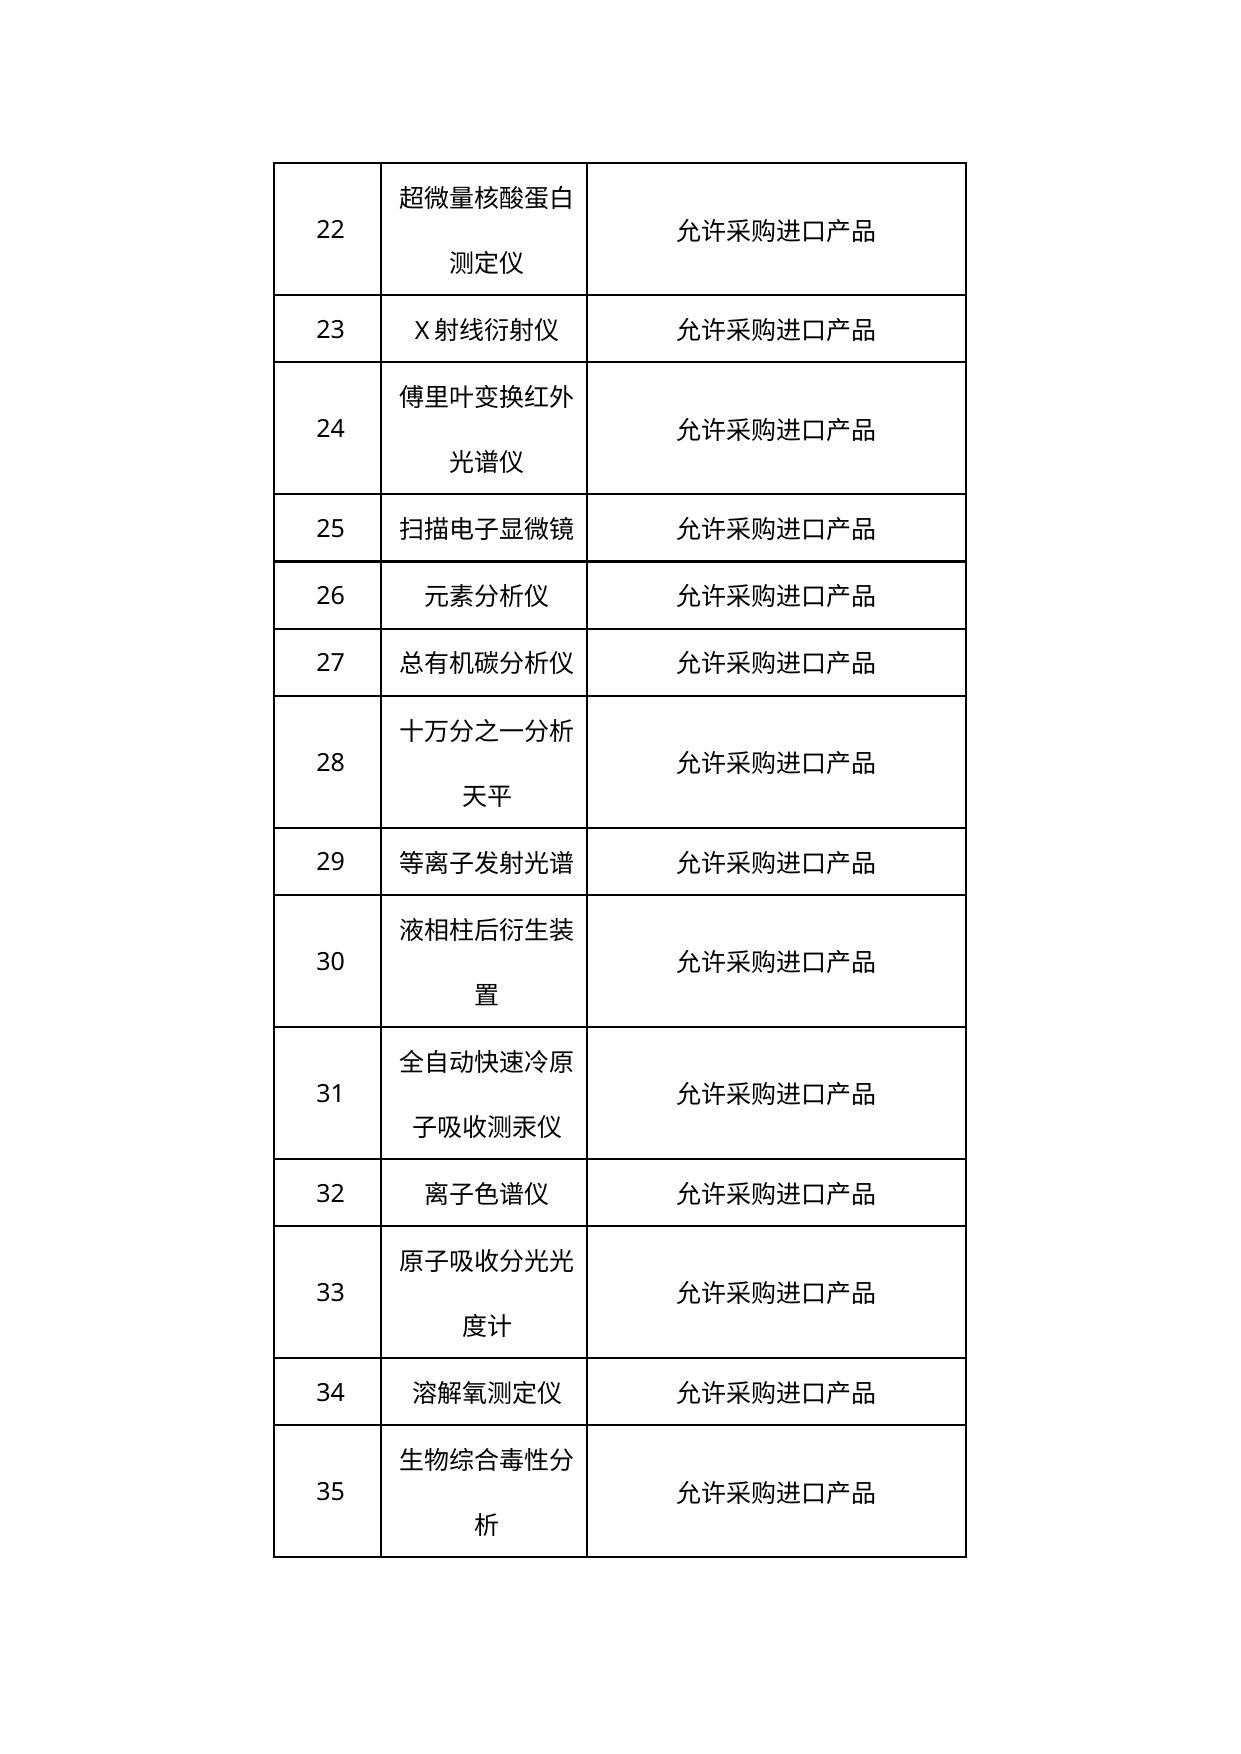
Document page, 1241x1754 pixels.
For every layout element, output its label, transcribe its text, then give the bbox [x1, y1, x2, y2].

table_cell 允许采购进口产品 [588, 1028, 965, 1158]
table_cell 溶解氧测定仪 [382, 1359, 586, 1424]
table_cell 允许采购进口产品 [588, 896, 965, 1026]
table_cell 允许采购进口产品 [588, 1426, 965, 1556]
table_cell 31 [275, 1028, 380, 1158]
table_cell 允许采购进口产品 [588, 164, 965, 294]
table_cell 超微量核酸蛋白测定仪 [382, 164, 586, 294]
table_cell 22 [275, 164, 380, 294]
table_cell 允许采购进口产品 [588, 1359, 965, 1424]
table_cell 液相柱后衍生装置 [382, 896, 586, 1026]
table_cell 允许采购进口产品 [588, 1160, 965, 1225]
table_cell 扫描电子显微镜 [382, 495, 586, 560]
table_cell 35 [275, 1426, 380, 1556]
table_cell 允许采购进口产品 [588, 1227, 965, 1357]
table_cell 27 [275, 630, 380, 694]
table_cell 等离子发射光谱 [382, 829, 586, 894]
table_cell 30 [275, 896, 380, 1026]
table_cell 允许采购进口产品 [588, 363, 965, 493]
table_cell 离子色谱仪 [382, 1160, 586, 1225]
table_cell 23 [275, 296, 380, 361]
table_cell 28 [275, 697, 380, 827]
table_cell 总有机碳分析仪 [382, 630, 586, 694]
table_cell 25 [275, 495, 380, 560]
table_cell 全自动快速冷原子吸收测汞仪 [382, 1028, 586, 1158]
table_cell 24 [275, 363, 380, 493]
table_cell 32 [275, 1160, 380, 1225]
table_cell 允许采购进口产品 [588, 296, 965, 361]
table_cell 允许采购进口产品 [588, 630, 965, 694]
table_cell 元素分析仪 [382, 563, 586, 627]
table_cell 允许采购进口产品 [588, 495, 965, 560]
table_cell 傅里叶变换红外光谱仪 [382, 363, 586, 493]
table_cell 允许采购进口产品 [588, 563, 965, 627]
table_cell 29 [275, 829, 380, 894]
table_cell 33 [275, 1227, 380, 1357]
table_cell X射线衍射仪 [382, 296, 586, 361]
table_cell 原子吸收分光光度计 [382, 1227, 586, 1357]
table_cell 生物综合毒性分析 [382, 1426, 586, 1556]
table_cell 允许采购进口产品 [588, 697, 965, 827]
table_cell 26 [275, 563, 380, 627]
table_cell 十万分之一分析天平 [382, 697, 586, 827]
table_cell 34 [275, 1359, 380, 1424]
table_cell 允许采购进口产品 [588, 829, 965, 894]
